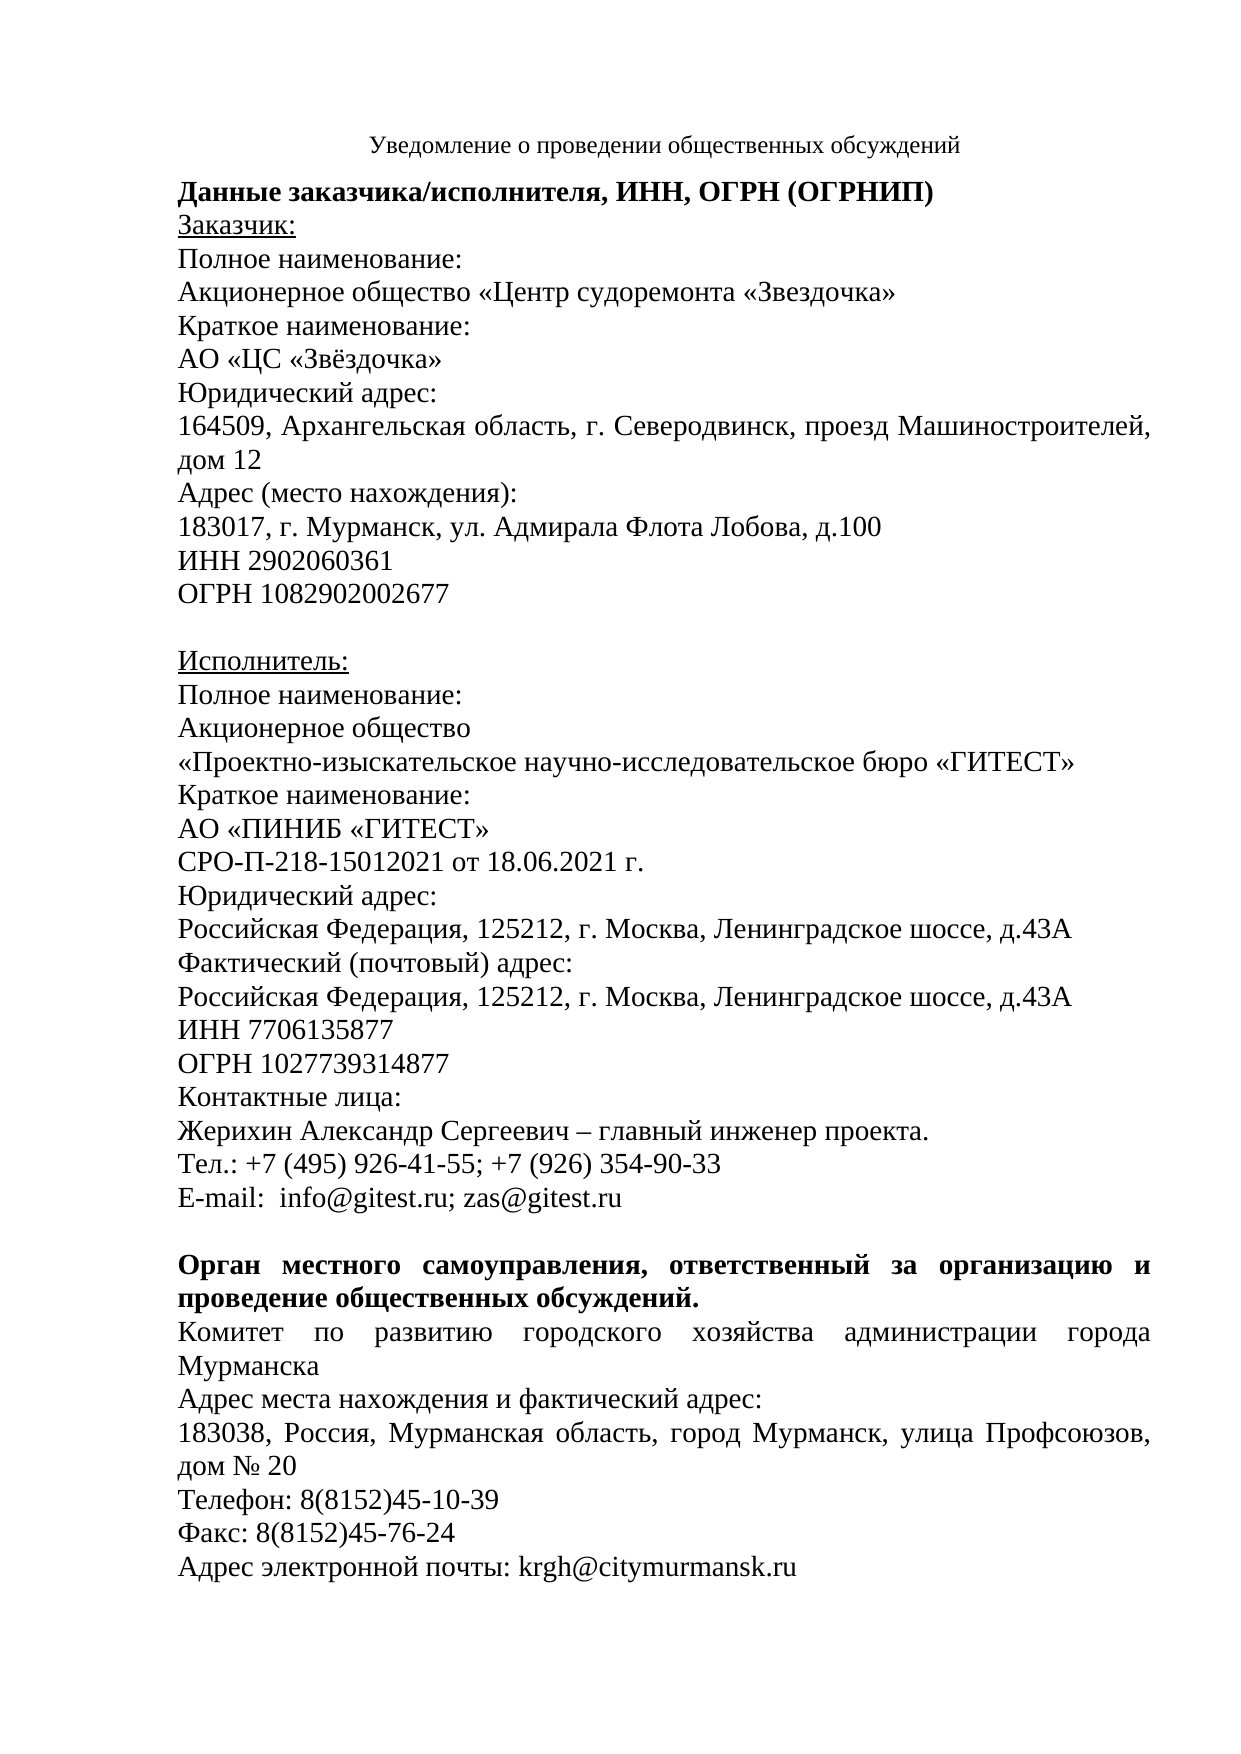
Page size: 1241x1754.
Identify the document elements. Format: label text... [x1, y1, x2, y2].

text Адрес места нахождения и фактический адрес: [177, 1381, 1152, 1415]
text Российская Федерация, 125212, г. Москва, Ленинградское шоссе, д.43A [177, 912, 1152, 945]
text ИНН 7706135877 [177, 1012, 1152, 1046]
text 183038, Россия, Мурманская область, город Мурманск, улица Профсоюзов, дом № 20 [177, 1415, 1152, 1482]
text Данные заказчика/исполнителя, ИНН, ОГРН (ОГРНИП) [177, 174, 1152, 207]
text Полное наименование: [177, 677, 1152, 710]
text Комитет по развитию городского хозяйства администрации города Мурманска [177, 1314, 1152, 1381]
text Факс: 8(8152)45-76-24 [177, 1515, 1152, 1549]
text Тел.: +7 (495) 926-41-55; +7 (926) 354-90-33 [177, 1146, 1152, 1180]
text ОГРН 1027739314877 [177, 1046, 1152, 1079]
text АО «ЦС «Звёздочка» [177, 341, 1152, 375]
text ИНН 2902060361 [177, 543, 1152, 576]
text Юридический адрес: [177, 878, 1152, 912]
text ОГРН 1082902002677 [177, 576, 1152, 610]
text Орган местного самоуправления, ответственный за организацию и проведение общественных обсуждений. [177, 1247, 1152, 1314]
text E-mail: info@gitest.ru; zas@gitest.ru [177, 1180, 1152, 1213]
text Российская Федерация, 125212, г. Москва, Ленинградское шоссе, д.43A [177, 979, 1152, 1012]
text 183017, г. Мурманск, ул. Адмирала Флота Лобова, д.100 [177, 509, 1152, 543]
text Адрес (место нахождения): [177, 476, 1152, 509]
text «Проектно-изыскательское научно-исследовательское бюро «ГИТЕСТ» [177, 744, 1152, 777]
text Жерихин Александр Сергеевич – главный инженер проекта. [177, 1113, 1152, 1146]
text Краткое наименование: [177, 308, 1152, 341]
text СРО-П-218-15012021 от 18.06.2021 г. [177, 844, 1152, 878]
text Телефон: 8(8152)45-10-39 [177, 1482, 1152, 1515]
text 164509, Архангельская область, г. Северодвинск, проезд Машиностроителей, дом 12 [177, 408, 1152, 476]
text Акционерное общество [177, 710, 1152, 744]
text Заказчик: [177, 207, 1152, 241]
text АО «ПИНИБ «ГИТЕСТ» [177, 811, 1152, 844]
text Юридический адрес: [177, 375, 1152, 408]
text Акционерное общество «Центр судоремонта «Звездочка» [177, 274, 1152, 308]
text Адрес электронной почты: krgh@citymurmansk.ru [177, 1549, 1152, 1582]
text Контактные лица: [177, 1079, 1152, 1113]
text Полное наименование: [177, 241, 1152, 274]
text Краткое наименование: [177, 777, 1152, 811]
text Исполнитель: [177, 643, 1152, 677]
text Фактический (почтовый) адрес: [177, 945, 1152, 979]
